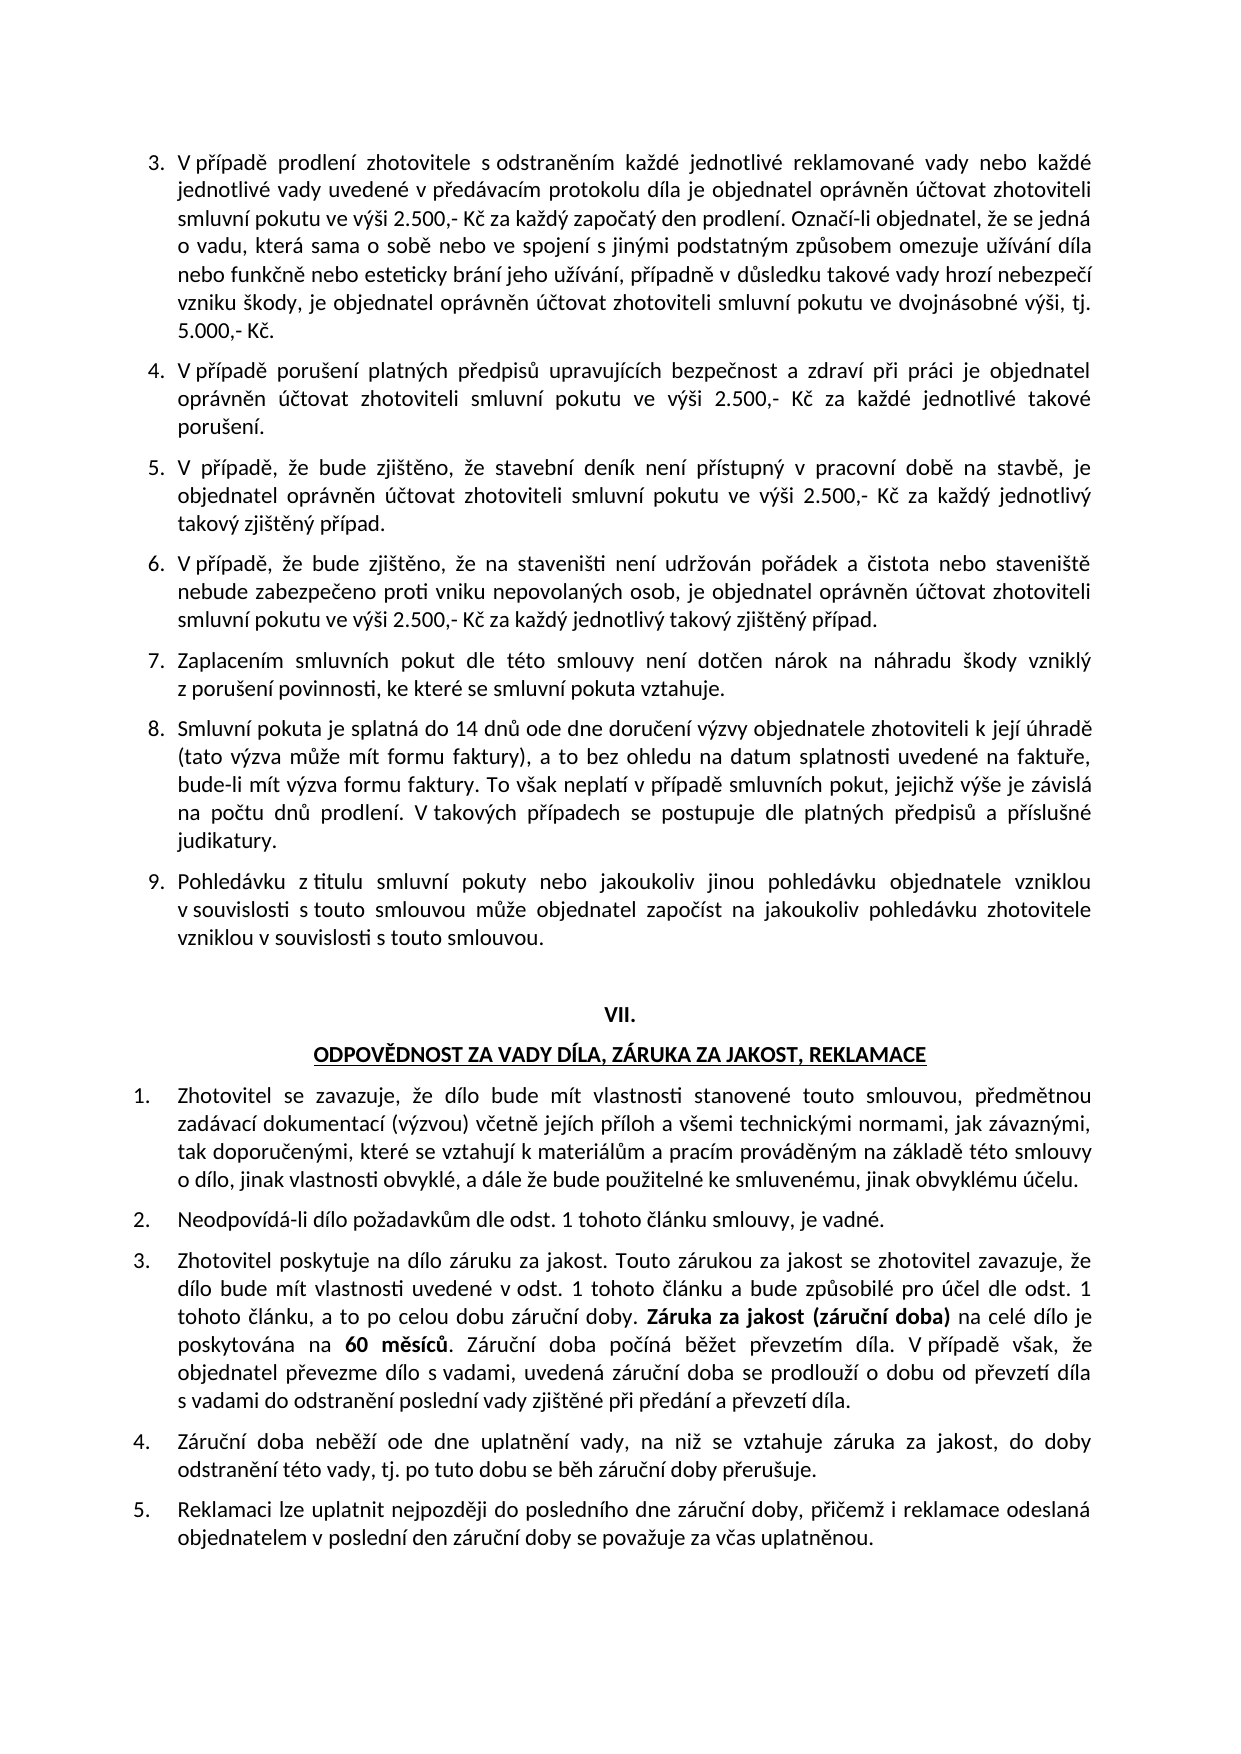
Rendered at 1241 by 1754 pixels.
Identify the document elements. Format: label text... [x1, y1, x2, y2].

text VII. [148, 1000, 1093, 1028]
list Záruční doba neběží ode dne uplatnění vady, na niž se vztahuje záruka za jakost, do doby odstranění této vady, tj. po tuto dobu se běh záruční doby přerušuje. [133, 1427, 1093, 1483]
list V případě, že bude zjištěno, že na staveništi není udržován pořádek a čistota nebo staveniště nebude zabezpečeno proti vniku nepovolaných osob, je objednatel oprávněn účtovat zhotoviteli smluvní pokutu ve výši 2.500,- Kč za každý jednotlivý takový zjištěný případ. [148, 549, 1093, 633]
list Zaplacením smluvních pokut dle této smlouvy není dotčen nárok na náhradu škody vzniklý z porušení povinnosti, ke které se smluvní pokuta vztahuje. [148, 646, 1093, 702]
list V případě prodlení zhotovitele s odstraněním každé jednotlivé reklamované vady nebo každé jednotlivé vady uvedené v předávacím protokolu díla je objednatel oprávněn účtovat zhotoviteli smluvní pokutu ve výši 2.500,- Kč za každý započatý den prodlení. Označí-li objednatel, že se jedná o vadu, která sama o sobě nebo ve spojení s jinými podstatným způsobem omezuje užívání díla nebo funkčně nebo esteticky brání jeho užívání, případně v důsledku takové vady hrozí nebezpečí vzniku škody, je objednatel oprávněn účtovat zhotoviteli smluvní pokutu ve dvojnásobné výši, tj. 5.000,- Kč. [148, 148, 1093, 344]
list Pohledávku z titulu smluvní pokuty nebo jakoukoliv jinou pohledávku objednatele vzniklou v souvislosti s touto smlouvou může objednatel započíst na jakoukoliv pohledávku zhotovitele vzniklou v souvislosti s touto smlouvou. [148, 867, 1093, 951]
list Smluvní pokuta je splatná do 14 dnů ode dne doručení výzvy objednatele zhotoviteli k její úhradě (tato výzva může mít formu faktury), a to bez ohledu na datum splatnosti uvedené na faktuře, bude-li mít výzva formu faktury. To však neplatí v případě smluvních pokut, jejichž výše je závislá na počtu dnů prodlení. V takových případech se postupuje dle platných předpisů a příslušné judikatury. [148, 714, 1093, 854]
list Zhotovitel se zavazuje, že dílo bude mít vlastnosti stanovené touto smlouvou, předmětnou zadávací dokumentací (výzvou) včetně jejích příloh a všemi technickými normami, jak závaznými, tak doporučenými, které se vztahují k materiálům a pracím prováděným na základě této smlouvy o dílo, jinak vlastnosti obvyklé, a dále že bude použitelné ke smluvenému, jinak obvyklému účelu. [133, 1081, 1093, 1193]
list V případě porušení platných předpisů upravujících bezpečnost a zdraví při práci je objednatel oprávněn účtovat zhotoviteli smluvní pokutu ve výši 2.500,- Kč za každé jednotlivé takové porušení. [148, 356, 1093, 440]
text ODPOVĚDNOST ZA VADY DÍLA, ZÁRUKA ZA JAKOST, REKLAMACE [148, 1041, 1093, 1068]
list V případě, že bude zjištěno, že stavební deník není přístupný v pracovní době na stavbě, je objednatel oprávněn účtovat zhotoviteli smluvní pokutu ve výši 2.500,- Kč za každý jednotlivý takový zjištěný případ. [148, 453, 1093, 537]
list Reklamaci lze uplatnit nejpozději do posledního dne záruční doby, přičemž i reklamace odeslaná objednatelem v poslední den záruční doby se považuje za včas uplatněnou. [133, 1495, 1093, 1551]
list Neodpovídá-li dílo požadavkům dle odst. 1 tohoto článku smlouvy, je vadné. [133, 1206, 1093, 1234]
list Zhotovitel poskytuje na dílo záruku za jakost. Touto zárukou za jakost se zhotovitel zavazuje, že dílo bude mít vlastnosti uvedené v odst. 1 tohoto článku a bude způsobilé pro účel dle odst. 1 tohoto článku, a to po celou dobu záruční doby. Záruka za jakost (záruční doba) na celé dílo je poskytována na 60 měsíců. Záruční doba počíná běžet převzetím díla. V případě však, že objednatel převezme dílo s vadami, uvedená záruční doba se prodlouží o dobu od převzetí díla s vadami do odstranění poslední vady zjištěné při předání a převzetí díla. [133, 1246, 1093, 1414]
